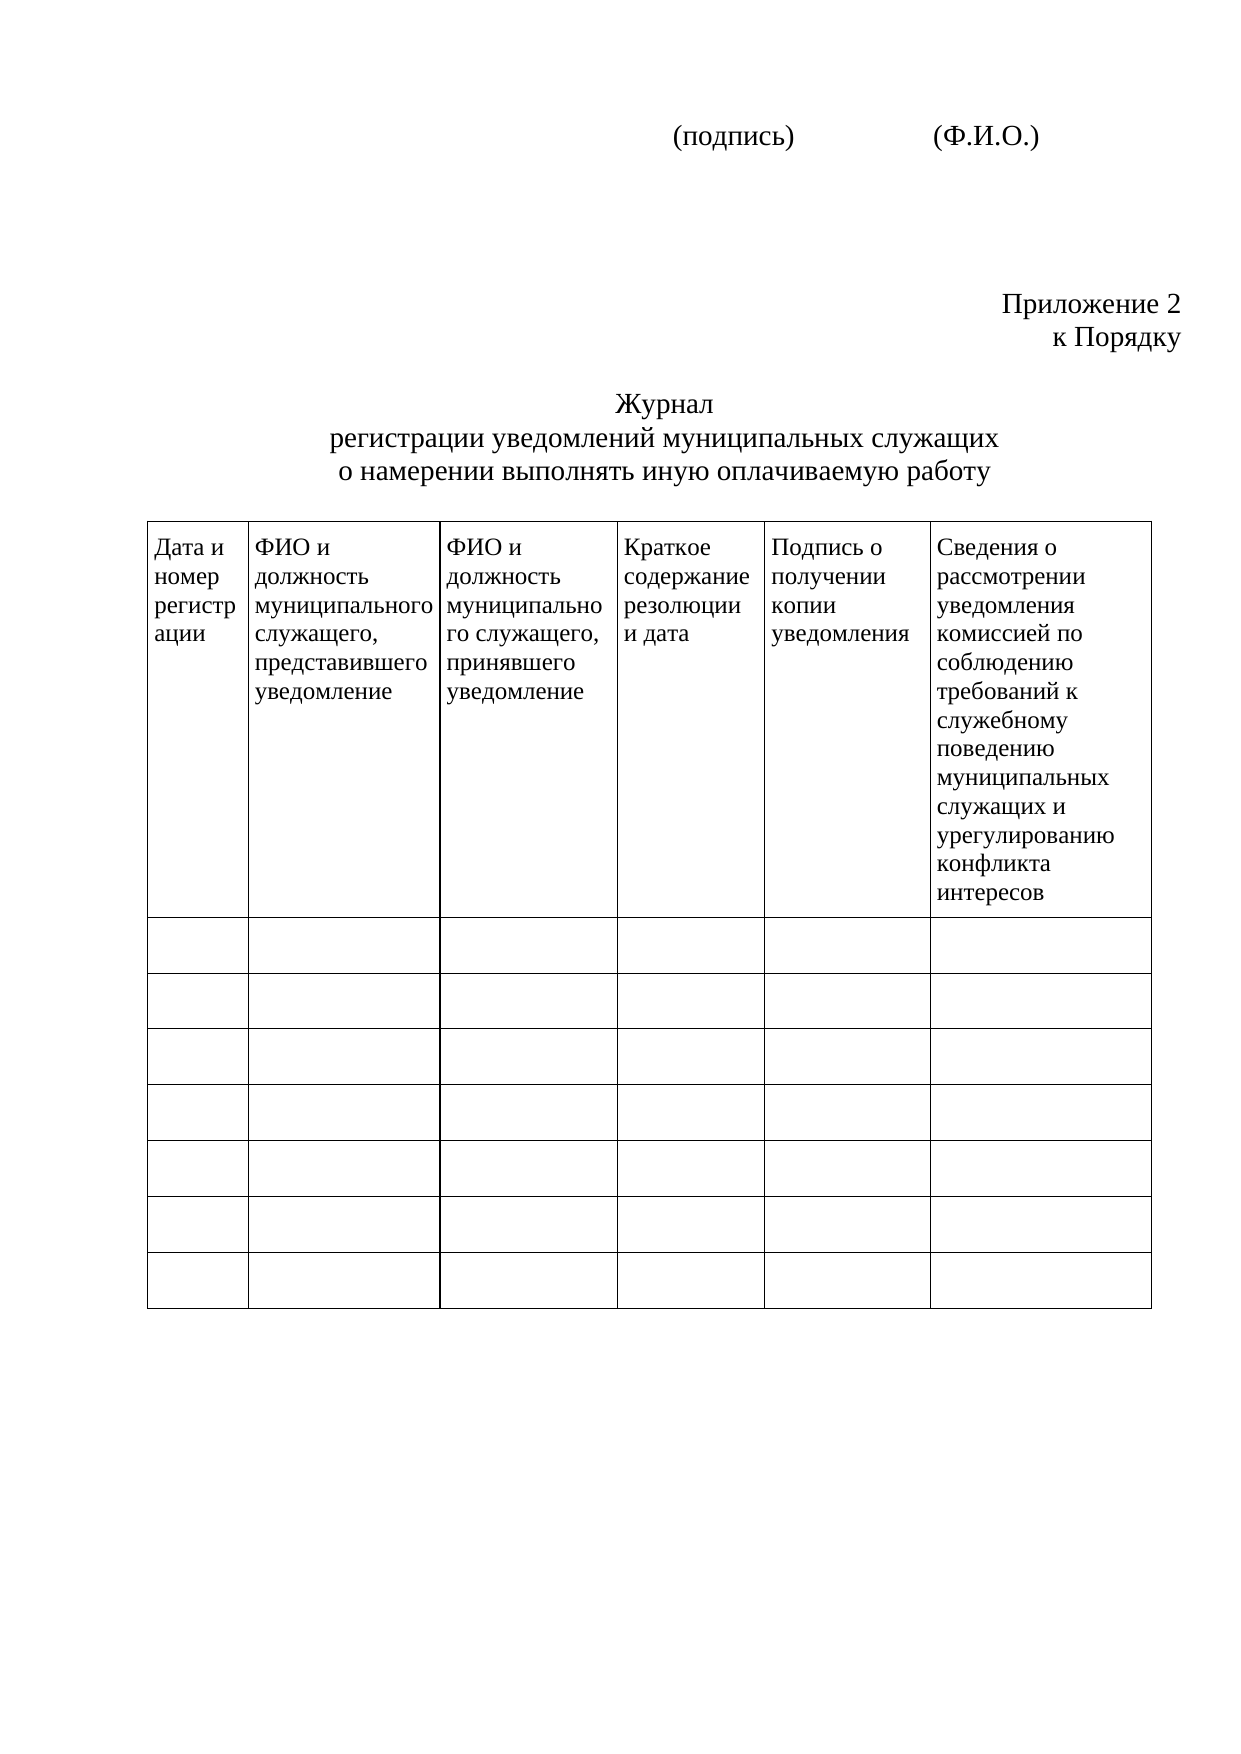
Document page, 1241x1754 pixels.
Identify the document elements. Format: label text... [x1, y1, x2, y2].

table_cell [765, 974, 930, 1028]
table_cell [148, 1253, 248, 1307]
table_cell [441, 1253, 617, 1307]
table_cell [249, 1085, 439, 1140]
table_cell [249, 1253, 439, 1307]
table_cell [618, 974, 764, 1028]
table_cell [618, 1141, 764, 1196]
table_cell [765, 1197, 930, 1252]
table_cell [618, 1197, 764, 1252]
table_cell [618, 918, 764, 972]
text к Порядку [148, 319, 1181, 353]
text Журнал [148, 386, 1181, 420]
table_cell [618, 1029, 764, 1084]
table_cell [441, 1141, 617, 1196]
table_header Подпись о получении копии уведомления [765, 522, 930, 917]
table_cell [931, 1197, 1151, 1252]
table_cell [441, 1029, 617, 1084]
table_cell [441, 974, 617, 1028]
table_cell [931, 918, 1151, 972]
table_header ФИО и должность муниципального служащего, представившего уведомление [249, 522, 439, 917]
table_cell [441, 918, 617, 972]
table_cell [931, 1085, 1151, 1140]
table_cell [148, 1141, 248, 1196]
table_cell [441, 1085, 617, 1140]
table_cell [249, 918, 439, 972]
table_cell [441, 1197, 617, 1252]
table_cell [765, 918, 930, 972]
table_header Краткое содержание резолюции и дата [618, 522, 764, 917]
table_header Дата и номер регистрации [148, 522, 248, 917]
table_cell [249, 1141, 439, 1196]
table_cell [148, 1085, 248, 1140]
table_cell [618, 1085, 764, 1140]
table_cell [931, 1141, 1151, 1196]
table_cell [148, 1029, 248, 1084]
table_cell [931, 1029, 1151, 1084]
table_cell [249, 1197, 439, 1252]
table_cell [148, 1197, 248, 1252]
table_cell [931, 974, 1151, 1028]
text о намерении выполнять иную оплачиваемую работу [148, 453, 1181, 487]
text регистрации уведомлений муниципальных служащих [148, 420, 1181, 453]
table_cell [765, 1253, 930, 1307]
table_cell [249, 974, 439, 1028]
table_header ФИО и должность муниципального служащего, принявшего уведомление [441, 522, 617, 917]
table_cell [148, 974, 248, 1028]
table_cell [765, 1085, 930, 1140]
table_header Сведения о рассмотрении уведомления комиссией по соблюдению требований к служебному поведению муниципальных служащих и урегулированию конфликта интересов [931, 522, 1151, 917]
text (подпись) (Ф.И.О.) [148, 118, 1181, 152]
table_cell [931, 1253, 1151, 1307]
table_cell [249, 1029, 439, 1084]
table_cell [618, 1253, 764, 1307]
table_cell [765, 1141, 930, 1196]
text Приложение 2 [148, 286, 1181, 319]
table_cell [765, 1029, 930, 1084]
table_cell [148, 918, 248, 972]
